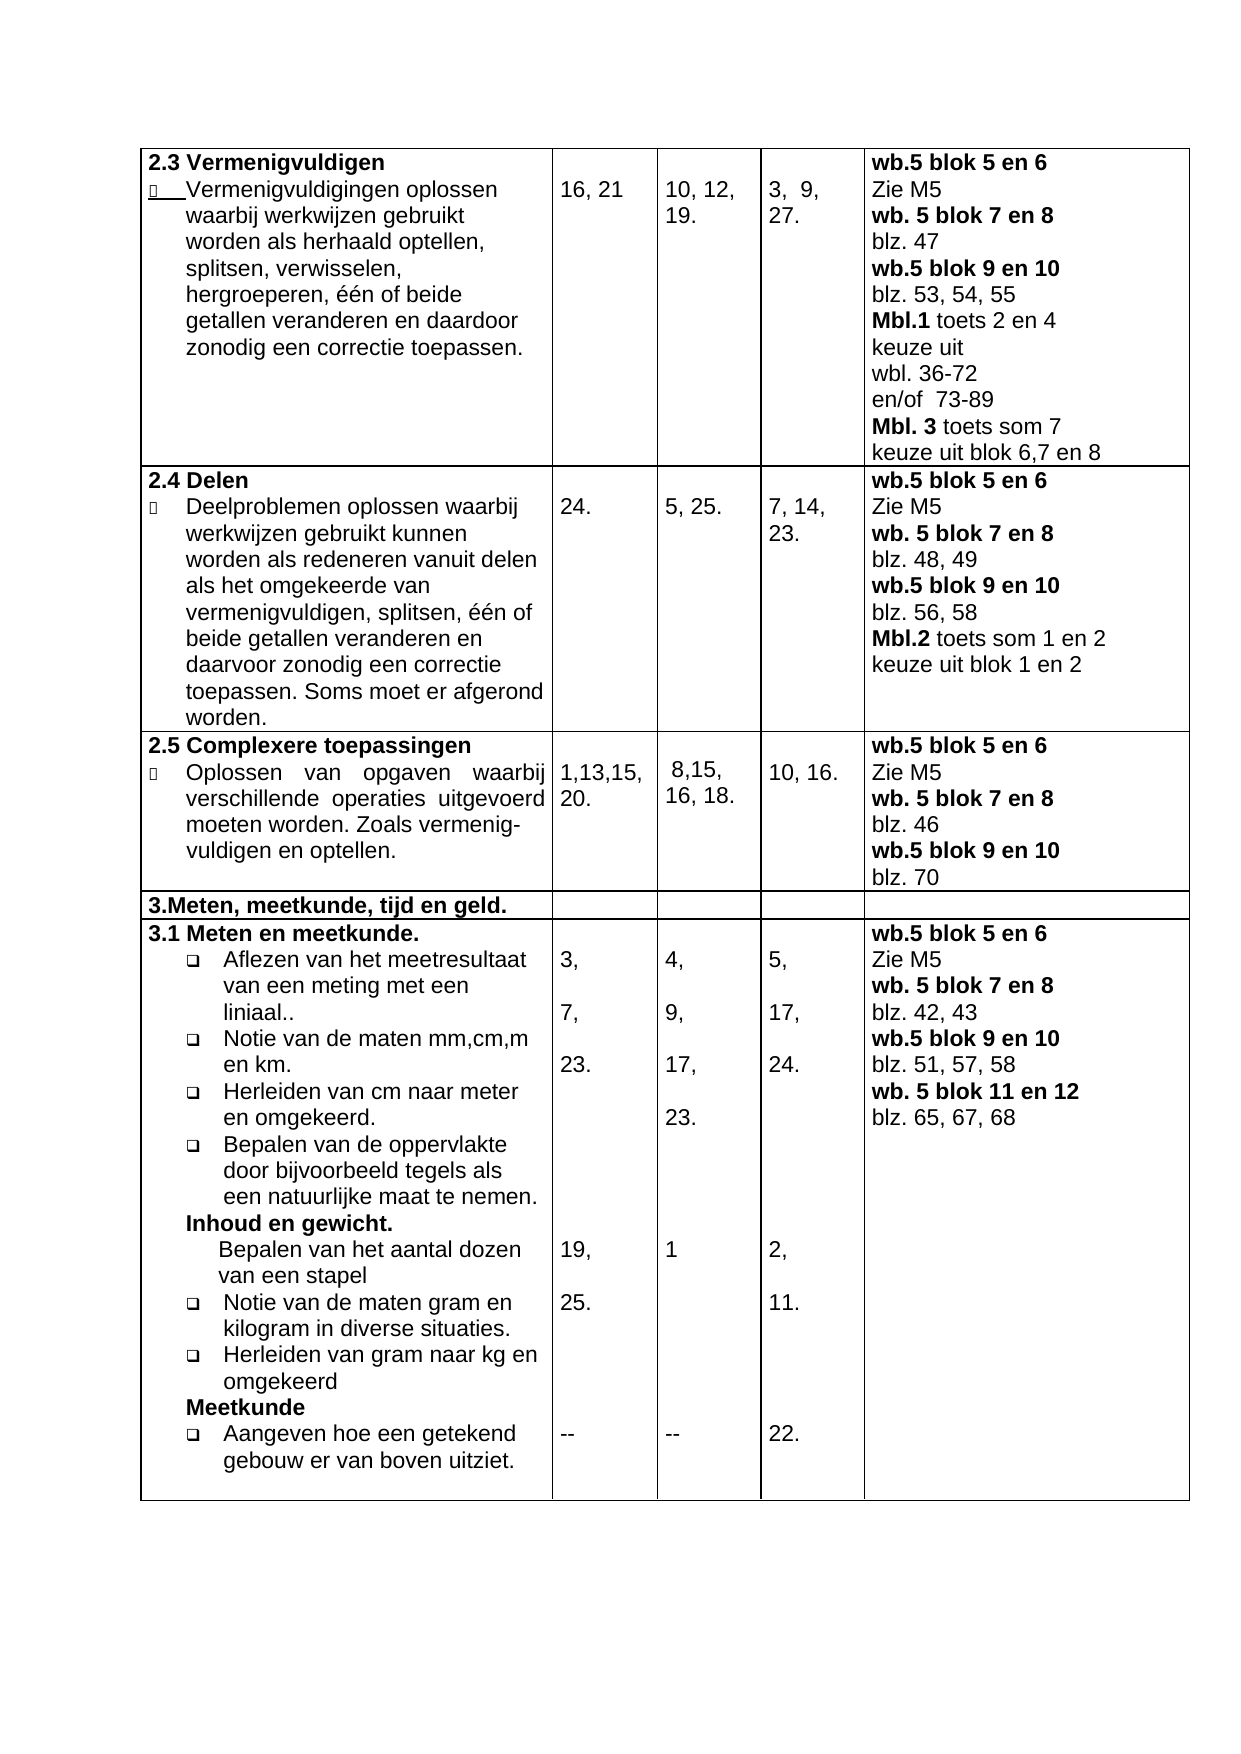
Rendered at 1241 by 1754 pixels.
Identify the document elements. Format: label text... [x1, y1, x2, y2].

table_cell 10, 16. [762, 732, 864, 890]
table_cell [553, 892, 657, 918]
table_cell 3.1 Meten en meetkunde. Aflezen van het meetresultaat van een meting met een liniaal.. Notie van de maten mm,cm,m en km. Herleiden van cm naar meter en omgekeerd. Bepalen van de oppervlakte door bijvoorbeeld tegels als een natuurlijke maat te nemen. Inhoud en gewicht. Bepalen van het aantal dozen van een stapel Notie van de maten gram en kilogram in diverse situaties. Herleiden van gram naar kg en omgekeerd Meetkunde Aangeven hoe een getekend gebouw er van boven uitziet. [142, 920, 552, 1499]
table_cell [762, 892, 864, 918]
table_cell wb.5 blok 5 en 6 Zie M5 wb. 5 blok 7 en 8 blz. 46 wb.5 blok 9 en 10 blz. 70 [865, 732, 1189, 890]
table_cell 5, 25. [658, 467, 760, 731]
table_cell 2.3 Vermenigvuldigen  Vermenigvuldigingen oplossen waarbij werkwijzen gebruikt worden als herhaald optellen, splitsen, verwisselen, hergroeperen, één of beide getallen veranderen en daardoor zonodig een correctie toepassen. [142, 149, 552, 465]
table_cell 3, 9, 27. [762, 149, 864, 465]
table_cell 4, 9, 17, 23. 1 -- [658, 920, 760, 1499]
table_cell [658, 892, 760, 918]
table_cell wb.5 blok 5 en 6 Zie M5 wb. 5 blok 7 en 8 blz. 48, 49 wb.5 blok 9 en 10 blz. 56, 58 Mbl.2 toets som 1 en 2 keuze uit blok 1 en 2 [865, 467, 1189, 731]
table_cell [865, 892, 1189, 918]
table_cell 1,13,15, 20. [553, 732, 657, 890]
table_cell 7, 14, 23. [762, 467, 864, 731]
table_cell 2.5 Complexere toepassingen  Oplossen van opgaven waarbij verschillende operaties uitgevoerd moeten worden. Zoals vermenig- vuldigen en optellen. [142, 732, 552, 890]
table_cell 5, 17, 24. 2, 11. 22. [762, 920, 864, 1499]
table_cell 16, 21 [553, 149, 657, 465]
table_cell wb.5 blok 5 en 6 Zie M5 wb. 5 blok 7 en 8 blz. 42, 43 wb.5 blok 9 en 10 blz. 51, 57, 58 wb. 5 blok 11 en 12 blz. 65, 67, 68 [865, 920, 1189, 1499]
table_cell 3, 7, 23. 19, 25. -- [553, 920, 657, 1499]
table_cell 10, 12, 19. [658, 149, 760, 465]
table_cell 8,15, 16, 18. [658, 732, 760, 890]
table_cell 24. [553, 467, 657, 731]
table_cell wb.5 blok 5 en 6 Zie M5 wb. 5 blok 7 en 8 blz. 47 wb.5 blok 9 en 10 blz. 53, 54, 55 Mbl.1 toets 2 en 4 keuze uit wbl. 36-72 en/of 73-89 Mbl. 3 toets som 7 keuze uit blok 6,7 en 8 [865, 149, 1189, 465]
table_cell 2.4 Delen  Deelproblemen oplossen waarbij werkwijzen gebruikt kunnen worden als redeneren vanuit delen als het omgekeerde van vermenigvuldigen, splitsen, één of beide getallen veranderen en daarvoor zonodig een correctie toepassen. Soms moet er afgerond worden. [142, 467, 552, 731]
table_cell 3.Meten, meetkunde, tijd en geld. [142, 892, 552, 918]
